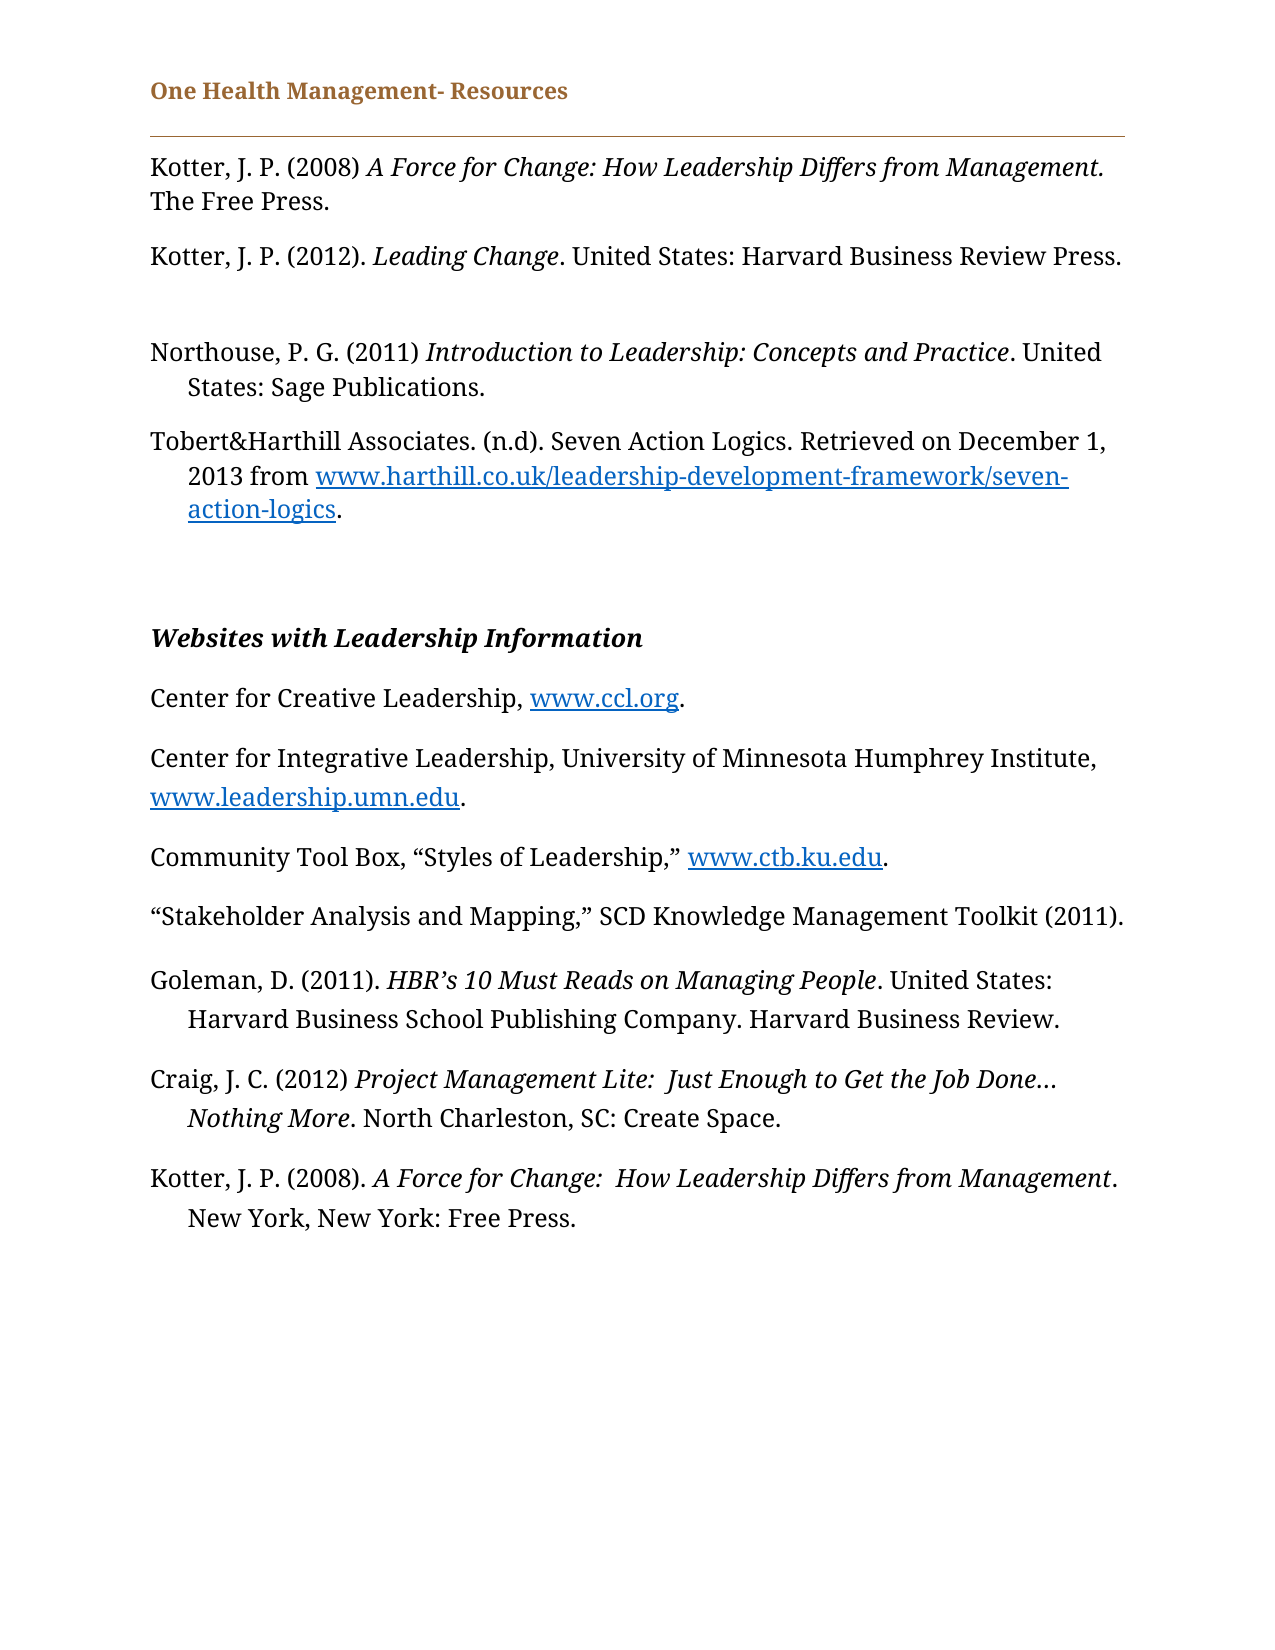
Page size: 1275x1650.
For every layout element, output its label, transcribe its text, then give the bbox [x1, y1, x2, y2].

text Northouse, P. G. (2011) Introduction to Leadership: Concepts and Practice. United States: Sage Publications. [150, 335, 1125, 403]
text Craig, J. C. (2012) Project Management Lite: Just Enough to Get the Job Done…Nothing More. North Charleston, SC: Create Space. [150, 1062, 1125, 1135]
text Center for Creative Leadership, www.ccl.org. [150, 680, 1125, 714]
text Tobert&Harthill Associates. (n.d). Seven Action Logics. Retrieved on December 1, 2013 from www.harthill.co.uk/leadership-development-framework/seven-action-logics. [150, 424, 1125, 526]
text Kotter, J. P. (2008). A Force for Change: How Leadership Differs from Management. New York, New York: Free Press. [150, 1161, 1125, 1234]
text Kotter, J. P. (2008) A Force for Change: How Leadership Differs from Management. The Free Press. [150, 150, 1125, 218]
text Websites with Leadership Information [150, 620, 1125, 654]
text Goleman, D. (2011). HBR’s 10 Must Reads on Managing People. United States: Harvard Business School Publishing Company. Harvard Business Review. [150, 963, 1125, 1036]
text Kotter, J. P. (2012). Leading Change. United States: Harvard Business Review Press. [150, 239, 1125, 335]
text Community Tool Box, “Styles of Leadership,” www.ctb.ku.edu. [150, 839, 1125, 873]
text Center for Integrative Leadership, University of Minnesota Humphrey Institute, www.leadership.umn.edu. [150, 740, 1125, 813]
text “Stakeholder Analysis and Mapping,” SCD Knowledge Management Toolkit (2011). [150, 898, 1125, 933]
